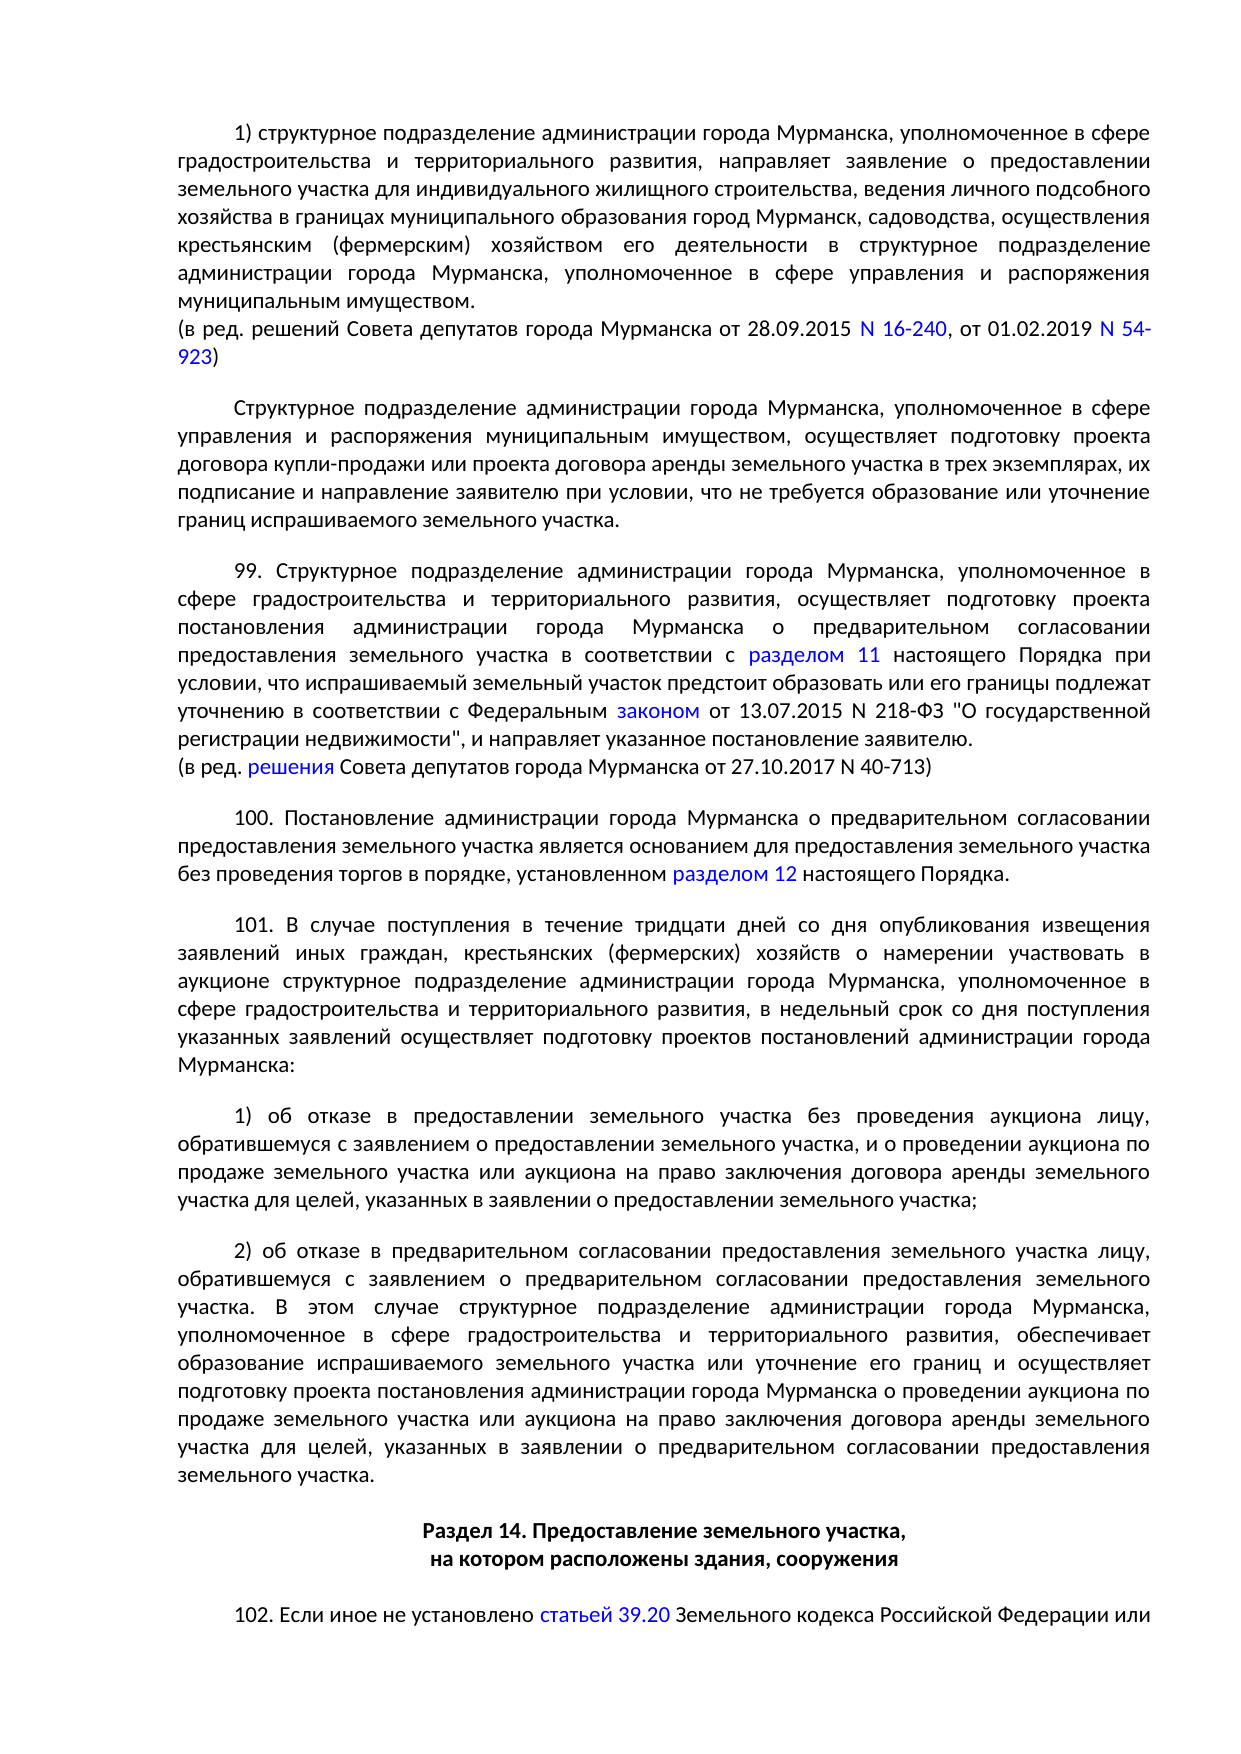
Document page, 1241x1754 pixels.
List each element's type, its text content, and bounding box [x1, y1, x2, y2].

text 99. Структурное подразделение администрации города Мурманска, уполномоченное в сфере градостроительства и территориального развития, осуществляет подготовку проекта постановления администрации города Мурманска о предварительном согласовании предоставления земельного участка в соответствии с разделом 11 настоящего Порядка при условии, что испрашиваемый земельный участок предстоит образовать или его границы подлежат уточнению в соответствии с Федеральным законом от 13.07.2015 N 218-ФЗ "О государственной регистрации недвижимости", и направляет указанное постановление заявителю. [177, 556, 1152, 752]
title на котором расположены здания, сооружения [177, 1544, 1152, 1573]
text Структурное подразделение администрации города Мурманска, уполномоченное в сфере управления и распоряжения муниципальным имуществом, осуществляет подготовку проекта договора купли-продажи или проекта договора аренды земельного участка в трех экземплярах, их подписание и направление заявителю при условии, что не требуется образование или уточнение границ испрашиваемого земельного участка. [177, 393, 1152, 533]
text 1) об отказе в предоставлении земельного участка без проведения аукциона лицу, обратившемуся с заявлением о предоставлении земельного участка, и о проведении аукциона по продаже земельного участка или аукциона на право заключения договора аренды земельного участка для целей, указанных в заявлении о предоставлении земельного участка; [177, 1101, 1152, 1213]
text 1) структурное подразделение администрации города Мурманска, уполномоченное в сфере градостроительства и территориального развития, направляет заявление о предоставлении земельного участка для индивидуального жилищного строительства, ведения личного подсобного хозяйства в границах муниципального образования город Мурманск, садоводства, осуществления крестьянским (фермерским) хозяйством его деятельности в структурное подразделение администрации города Мурманска, уполномоченное в сфере управления и распоряжения муниципальным имуществом. [177, 118, 1152, 314]
title Раздел 14. Предоставление земельного участка, [177, 1517, 1152, 1544]
text (в ред. решений Совета депутатов города Мурманска от 28.09.2015 N 16-240, от 01.02.2019 N 54-923) [177, 314, 1152, 370]
text 101. В случае поступления в течение тридцати дней со дня опубликования извещения заявлений иных граждан, крестьянских (фермерских) хозяйств о намерении участвовать в аукционе структурное подразделение администрации города Мурманска, уполномоченное в сфере градостроительства и территориального развития, в недельный срок со дня поступления указанных заявлений осуществляет подготовку проектов постановлений администрации города Мурманска: [177, 910, 1152, 1078]
text 100. Постановление администрации города Мурманска о предварительном согласовании предоставления земельного участка является основанием для предоставления земельного участка без проведения торгов в порядке, установленном разделом 12 настоящего Порядка. [177, 803, 1152, 887]
text (в ред. решения Совета депутатов города Мурманска от 27.10.2017 N 40-713) [177, 752, 1152, 780]
text 2) об отказе в предварительном согласовании предоставления земельного участка лицу, обратившемуся с заявлением о предварительном согласовании предоставления земельного участка. В этом случае структурное подразделение администрации города Мурманска, уполномоченное в сфере градостроительства и территориального развития, обеспечивает образование испрашиваемого земельного участка или уточнение его границ и осуществляет подготовку проекта постановления администрации города Мурманска о проведении аукциона по продаже земельного участка или аукциона на право заключения договора аренды земельного участка для целей, указанных в заявлении о предварительном согласовании предоставления земельного участка. [177, 1236, 1152, 1488]
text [177, 1601, 1152, 1629]
